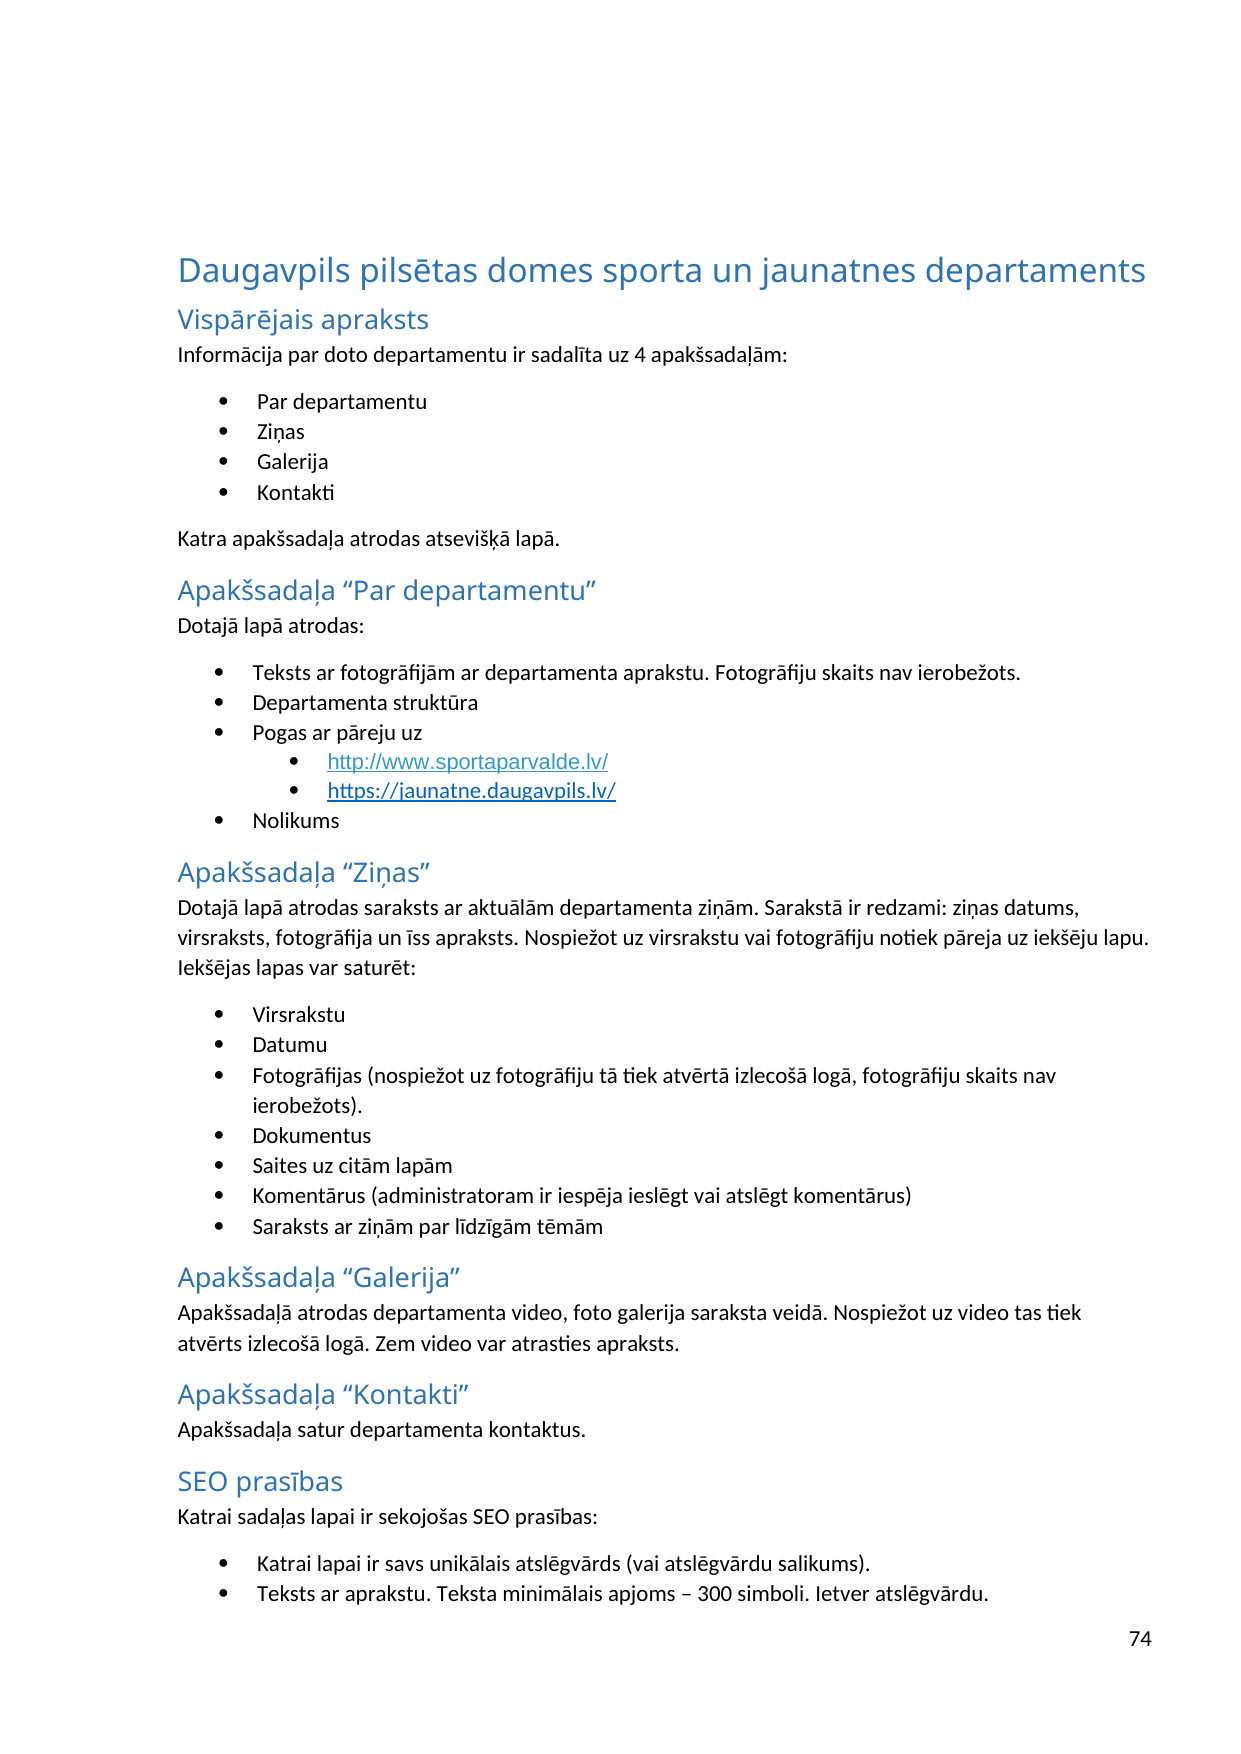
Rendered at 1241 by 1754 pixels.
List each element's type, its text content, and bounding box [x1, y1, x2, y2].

list Saraksts ar ziņām par līdzīgām tēmām [215, 1212, 1152, 1240]
text Dotajā lapā atrodas: [177, 611, 1152, 639]
text Apakšsadaļā atrodas departamenta video, foto galerija saraksta veidā. Nospiežot uz video tas tiek atvērts izlecošā logā. Zem video var atrasties apraksts. [177, 1298, 1152, 1357]
text Apakšsadaļa satur departamenta kontaktus. [177, 1415, 1152, 1443]
list Pogas ar pāreju uz [215, 718, 1152, 747]
list Saites uz citām lapām [215, 1151, 1152, 1179]
list Kontakti [219, 478, 1152, 506]
list Fotogrāfijas (nospiežot uz fotogrāfiju tā tiek atvērtā izlecošā logā, fotogrāfiju skaits nav ierobežots). [215, 1061, 1152, 1119]
list Departamenta struktūra [215, 688, 1152, 716]
list http://www.sportaparvalde.lv/ [290, 749, 1152, 774]
text Dotajā lapā atrodas saraksts ar aktuālām departamenta ziņām. Sarakstā ir redzami: ziņas datums, virsraksts, fotogrāfija un īss apraksts. Nospiežot uz virsrakstu vai fotogrāfiju notiek pāreja uz iekšēju lapu. Iekšējas lapas var saturēt: [177, 893, 1152, 981]
list Nolikums [215, 806, 1152, 834]
text Katra apakšsadaļa atrodas atsevišķā lapā. [177, 524, 1152, 553]
list Par departamentu [219, 387, 1152, 415]
list Teksts ar aprakstu. Teksta minimālais apjoms – 300 simboli. Ietver atslēgvārdu. [219, 1579, 1152, 1607]
subtitle SEO prasības [177, 1462, 1152, 1499]
subtitle Apakšsadaļa “Ziņas” [177, 853, 1152, 890]
list Galerija [219, 447, 1152, 476]
list Virsrakstu [215, 1000, 1152, 1028]
subtitle Apakšsadaļa “Galerija” [177, 1259, 1152, 1296]
list Komentārus (administratoram ir iespēja ieslēgt vai atslēgt komentārus) [215, 1182, 1152, 1209]
text Informācija par doto departamentu ir sadalīta uz 4 apakšsadaļām: [177, 340, 1152, 368]
subtitle Vispārējais apraksts [177, 300, 1152, 337]
list Dokumentus [215, 1121, 1152, 1149]
subtitle Apakšsadaļa “Par departamentu” [177, 571, 1152, 608]
subtitle Daugavpils pilsētas domes sporta un jaunatnes departaments [177, 247, 1152, 293]
list Teksts ar fotogrāfijām ar departamenta aprakstu. Fotogrāfiju skaits nav ierobežots. [215, 658, 1152, 686]
text Katrai sadaļas lapai ir sekojošas SEO prasības: [177, 1502, 1152, 1530]
list Katrai lapai ir savs unikālais atslēgvārds (vai atslēgvārdu salikums). [219, 1549, 1152, 1577]
list Ziņas [219, 417, 1152, 445]
subtitle Apakšsadaļa “Kontakti” [177, 1376, 1152, 1412]
list Datumu [215, 1031, 1152, 1058]
list https://jaunatne.daugavpils.lv/ [290, 776, 1152, 804]
